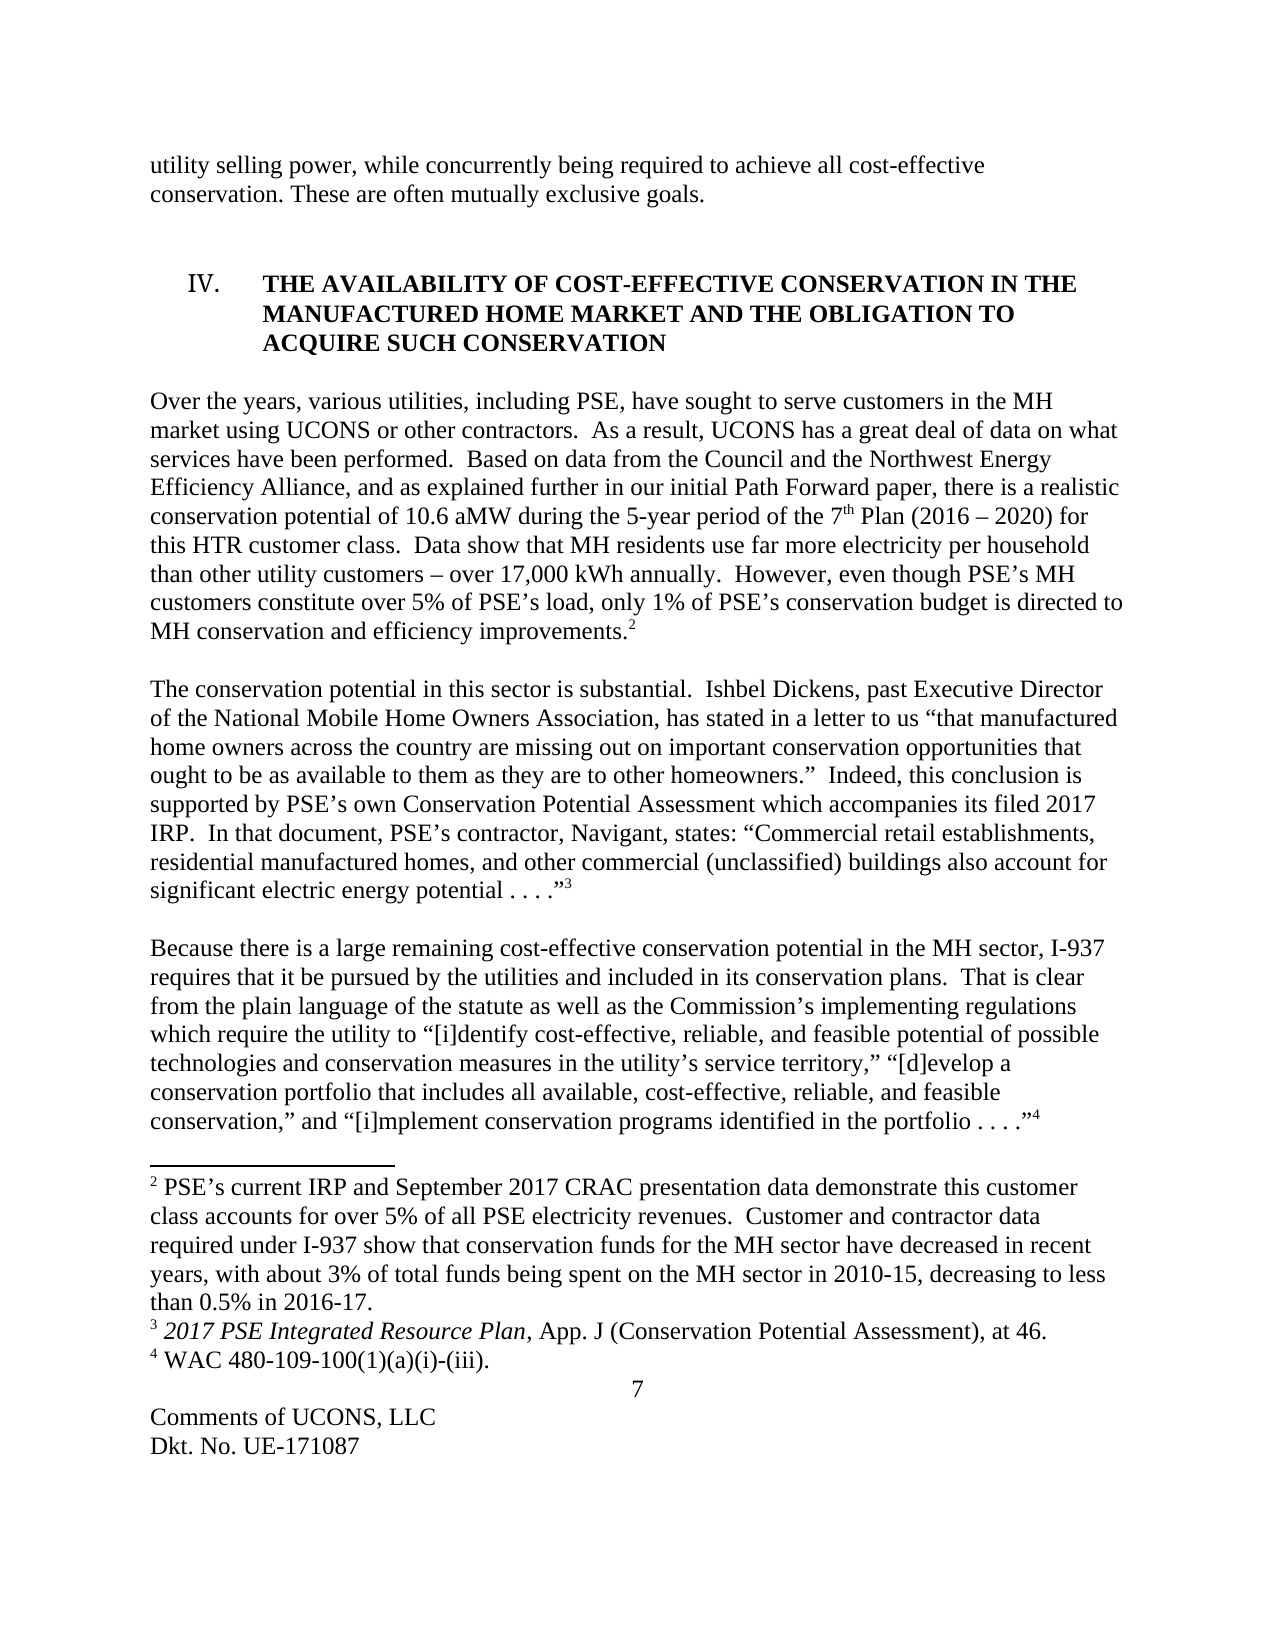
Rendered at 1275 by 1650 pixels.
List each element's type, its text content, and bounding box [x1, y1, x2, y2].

text Over the years, various utilities, including PSE, have sought to serve customers in the MH market using UCONS or other contractors. As a result, UCONS has a great deal of data on what services have been performed. Based on data from the Council and the Northwest Energy Efficiency Alliance, and as explained further in our initial Path Forward paper, there is a realistic conservation potential of 10.6 aMW during the 5-year period of the 7th Plan (2016 – 2020) for this HTR customer class. Data show that MH residents use far more electricity per household than other utility customers – over 17,000 kWh annually. However, even though PSE’s MH customers constitute over 5% of PSE’s load, only 1% of PSE’s conservation budget is directed to MH conservation and efficiency improvements. [150, 386, 1125, 645]
text Because there is a large remaining cost-effective conservation potential in the MH sector, I-937 requires that it be pursued by the utilities and included in its conservation plans. That is clear from the plain language of the statute as well as the Commission’s implementing regulations which require the utility to “[i]dentify cost-effective, reliable, and feasible potential of possible technologies and conservation measures in the utility’s service territory,” “[d]evelop a conservation portfolio that includes all available, cost-effective, reliable, and feasible conservation,” and “[i]mplement conservation programs identified in the portfolio . . . .” [150, 933, 1125, 1134]
text The conservation potential in this sector is substantial. Ishbel Dickens, past Executive Director of the National Mobile Home Owners Association, has stated in a letter to us “that manufactured home owners across the country are missing out on important conservation opportunities that ought to be as available to them as they are to other homeowners.” Indeed, this conclusion is supported by PSE’s own Conservation Potential Assessment which accompanies its filed 2017 IRP. In that document, PSE’s contractor, Navigant, states: “Commercial retail establishments, residential manufactured homes, and other commercial (unclassified) buildings also account for significant electric energy potential . . . .” [150, 674, 1125, 904]
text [150, 150, 1125, 207]
list THE AVAILABILITY OF COST-EFFECTIVE CONSERVATION IN THE MANUFACTURED HOME MARKET AND THE OBLIGATION TO ACQUIRE SUCH CONSERVATION [187, 265, 1125, 357]
